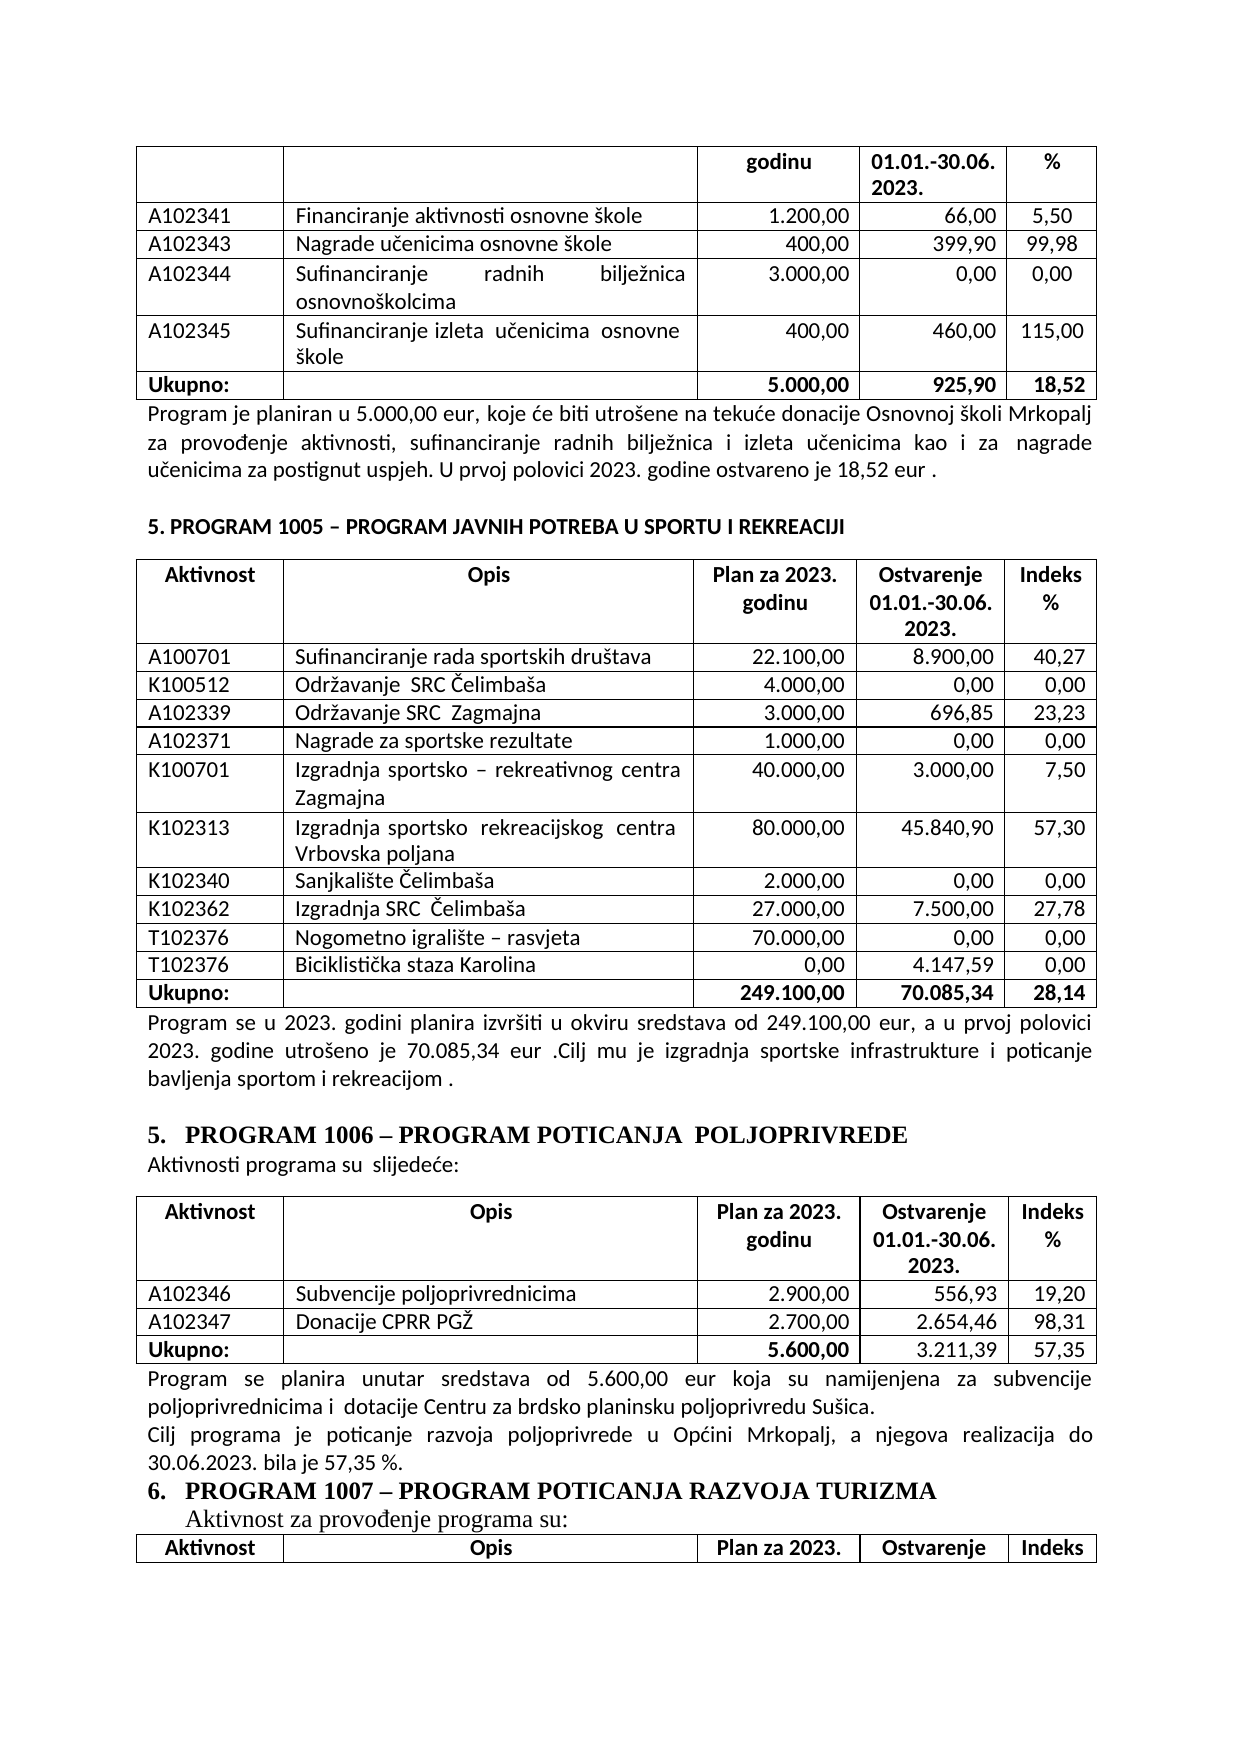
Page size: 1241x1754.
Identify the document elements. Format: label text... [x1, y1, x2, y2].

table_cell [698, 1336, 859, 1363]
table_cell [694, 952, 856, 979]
subtitle PROGRAM 1006 – PROGRAM POTICANJA POLJOPRIVREDE [147, 1120, 1167, 1148]
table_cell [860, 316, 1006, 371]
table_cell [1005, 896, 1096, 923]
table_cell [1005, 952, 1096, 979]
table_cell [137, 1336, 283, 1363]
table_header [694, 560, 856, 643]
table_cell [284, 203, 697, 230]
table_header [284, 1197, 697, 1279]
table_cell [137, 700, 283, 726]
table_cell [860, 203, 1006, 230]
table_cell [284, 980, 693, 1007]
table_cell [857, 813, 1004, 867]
text Cilj programa je poticanje razvoja poljoprivrede u Općini Mrkopalj, a njegova realizacija do 30.06.2023. bila je 57,35 %. [147, 1421, 1094, 1477]
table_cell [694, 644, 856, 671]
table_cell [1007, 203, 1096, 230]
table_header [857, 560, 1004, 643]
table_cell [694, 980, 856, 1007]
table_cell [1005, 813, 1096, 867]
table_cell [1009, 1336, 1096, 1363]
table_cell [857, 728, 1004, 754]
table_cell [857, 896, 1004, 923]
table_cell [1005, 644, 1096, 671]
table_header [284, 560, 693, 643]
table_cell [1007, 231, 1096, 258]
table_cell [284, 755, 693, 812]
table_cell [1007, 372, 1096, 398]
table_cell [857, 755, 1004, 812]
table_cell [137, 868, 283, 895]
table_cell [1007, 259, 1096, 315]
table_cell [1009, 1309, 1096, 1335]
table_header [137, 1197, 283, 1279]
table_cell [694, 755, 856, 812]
subtitle PROGRAM 1005 – PROGRAM JAVNIH POTREBA U SPORTU I REKREACIJI [147, 512, 1167, 540]
text Program se planira unutar sredstava od 5.600,00 eur koja su namijenjena za subvencije poljoprivrednicima i dotacije Centru za brdsko planinsku poljoprivredu Sušica. [147, 1364, 1092, 1420]
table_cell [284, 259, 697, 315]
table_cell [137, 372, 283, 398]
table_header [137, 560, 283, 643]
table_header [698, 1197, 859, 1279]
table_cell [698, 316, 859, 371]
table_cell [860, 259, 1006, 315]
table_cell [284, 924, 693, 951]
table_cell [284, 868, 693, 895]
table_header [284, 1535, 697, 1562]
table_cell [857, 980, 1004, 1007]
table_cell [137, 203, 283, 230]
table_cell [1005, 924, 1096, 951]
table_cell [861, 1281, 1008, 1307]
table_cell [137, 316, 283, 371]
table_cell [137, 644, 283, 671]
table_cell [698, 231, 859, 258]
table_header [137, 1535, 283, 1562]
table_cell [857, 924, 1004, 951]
text Aktivnosti programa su slijedeće: [147, 1150, 1167, 1178]
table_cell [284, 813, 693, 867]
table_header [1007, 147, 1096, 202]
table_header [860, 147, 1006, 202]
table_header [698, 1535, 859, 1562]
subtitle PROGRAM 1007 – PROGRAM POTICANJA RAZVOJA TURIZMA [147, 1477, 1167, 1505]
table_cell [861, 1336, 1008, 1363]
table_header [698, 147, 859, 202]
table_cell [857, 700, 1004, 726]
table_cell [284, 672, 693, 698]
text Program se u 2023. godini planira izvršiti u okviru sredstava od 249.100,00 eur, a u prvoj polovici 2023. godine utrošeno je 70.085,34 eur .Cilj mu je izgradnja sportske infrastrukture i poticanje bavljenja sportom i rekreacijom . [147, 1008, 1093, 1092]
subtitle Aktivnost za provođenje programa su: [185, 1505, 1167, 1533]
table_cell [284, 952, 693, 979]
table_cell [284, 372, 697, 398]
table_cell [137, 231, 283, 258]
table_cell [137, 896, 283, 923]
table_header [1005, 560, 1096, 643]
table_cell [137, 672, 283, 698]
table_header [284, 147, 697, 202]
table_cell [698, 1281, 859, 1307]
text Program je planiran u 5.000,00 eur, koje će biti utrošene na tekuće donacije Osnovnoj školi Mrkopalj za provođenje aktivnosti, sufinanciranje radnih bilježnica i izleta učenicima kao i za nagrade učenicima za postignut uspjeh. U prvoj polovici 2023. godine ostvareno je 18,52 eur . [147, 400, 1093, 484]
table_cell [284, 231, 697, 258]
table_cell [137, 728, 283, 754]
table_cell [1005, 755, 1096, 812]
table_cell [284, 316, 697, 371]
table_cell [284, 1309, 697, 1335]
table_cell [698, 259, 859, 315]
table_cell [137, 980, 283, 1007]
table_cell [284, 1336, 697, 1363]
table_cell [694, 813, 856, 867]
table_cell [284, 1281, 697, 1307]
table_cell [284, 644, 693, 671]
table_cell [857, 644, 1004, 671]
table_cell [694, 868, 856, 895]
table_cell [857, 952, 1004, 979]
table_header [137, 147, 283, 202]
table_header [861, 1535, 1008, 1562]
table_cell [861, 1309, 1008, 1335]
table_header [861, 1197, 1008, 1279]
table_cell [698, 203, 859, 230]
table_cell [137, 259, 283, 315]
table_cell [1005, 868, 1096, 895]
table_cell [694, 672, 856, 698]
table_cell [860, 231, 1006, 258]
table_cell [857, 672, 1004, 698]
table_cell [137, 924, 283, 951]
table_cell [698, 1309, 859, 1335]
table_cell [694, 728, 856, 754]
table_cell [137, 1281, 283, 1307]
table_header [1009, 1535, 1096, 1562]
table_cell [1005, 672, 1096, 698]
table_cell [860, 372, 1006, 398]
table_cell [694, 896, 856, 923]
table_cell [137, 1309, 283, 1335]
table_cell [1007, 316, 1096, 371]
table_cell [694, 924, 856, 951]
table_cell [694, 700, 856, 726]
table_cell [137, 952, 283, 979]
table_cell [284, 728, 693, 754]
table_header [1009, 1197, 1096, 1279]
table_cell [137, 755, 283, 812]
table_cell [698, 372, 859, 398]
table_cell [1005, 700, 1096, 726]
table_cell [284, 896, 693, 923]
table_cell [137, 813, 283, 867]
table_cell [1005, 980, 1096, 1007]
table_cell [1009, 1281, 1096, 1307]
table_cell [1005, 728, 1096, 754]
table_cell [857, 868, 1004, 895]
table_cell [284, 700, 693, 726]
